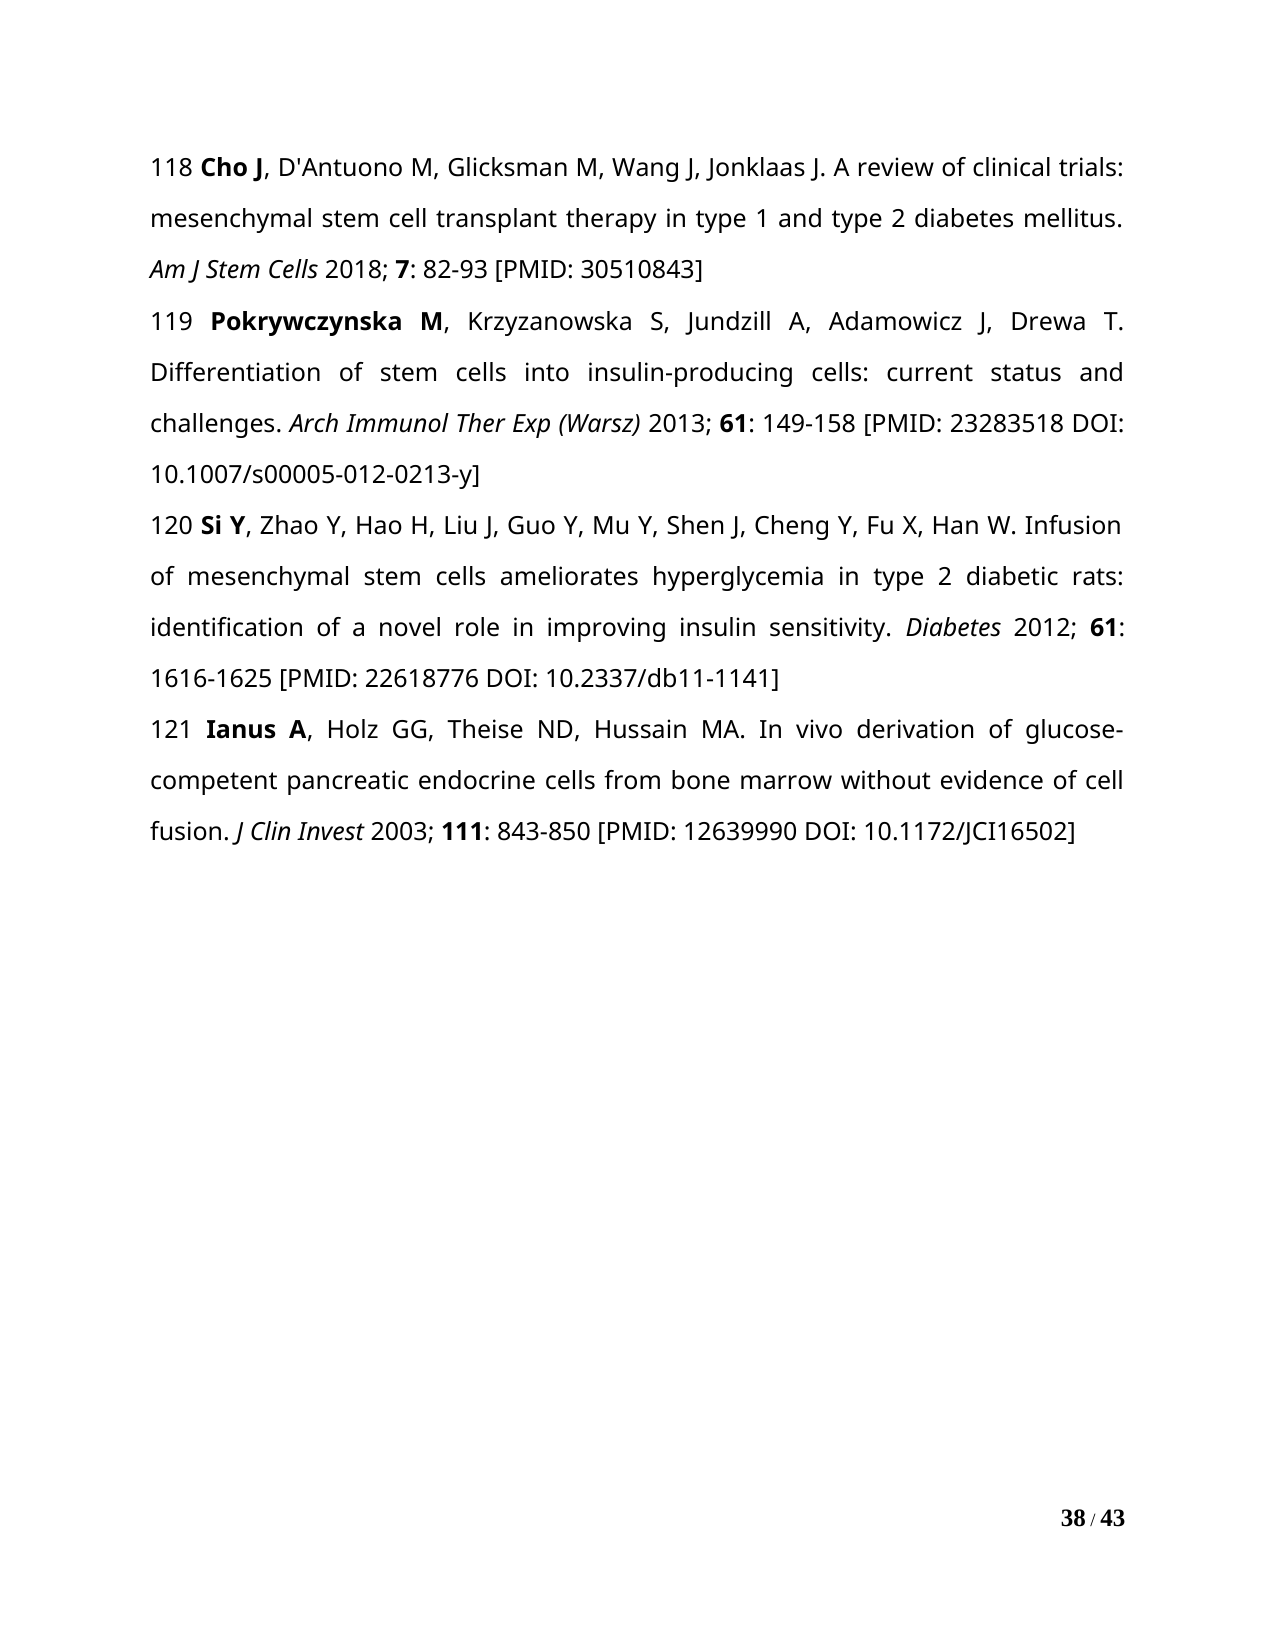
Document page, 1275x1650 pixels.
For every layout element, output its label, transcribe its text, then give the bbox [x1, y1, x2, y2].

text 118 Cho J, D'Antuono M, Glicksman M, Wang J, Jonklaas J. A review of clinical trials: mesenchymal stem cell transplant therapy in type 1 and type 2 diabetes mellitus. Am J Stem Cells 2018; 7: 82-93 [PMID: 30510843] [150, 150, 1125, 286]
text 119 Pokrywczynska M, Krzyzanowska S, Jundzill A, Adamowicz J, Drewa T. Differentiation of stem cells into insulin-producing cells: current status and challenges. Arch Immunol Ther Exp (Warsz) 2013; 61: 149-158 [PMID: 23283518 DOI: 10.1007/s00005-012-0213-y] [150, 303, 1125, 490]
text 120 Si Y, Zhao Y, Hao H, Liu J, Guo Y, Mu Y, Shen J, Cheng Y, Fu X, Han W. Infusion of mesenchymal stem cells ameliorates hyperglycemia in type 2 diabetic rats: identification of a novel role in improving insulin sensitivity. Diabetes 2012; 61: 1616-1625 [PMID: 22618776 DOI: 10.2337/db11-1141] [150, 507, 1125, 694]
text 121 Ianus A, Holz GG, Theise ND, Hussain MA. In vivo derivation of glucose-competent pancreatic endocrine cells from bone marrow without evidence of cell fusion. J Clin Invest 2003; 111: 843-850 [PMID: 12639990 DOI: 10.1172/JCI16502] [150, 711, 1125, 848]
